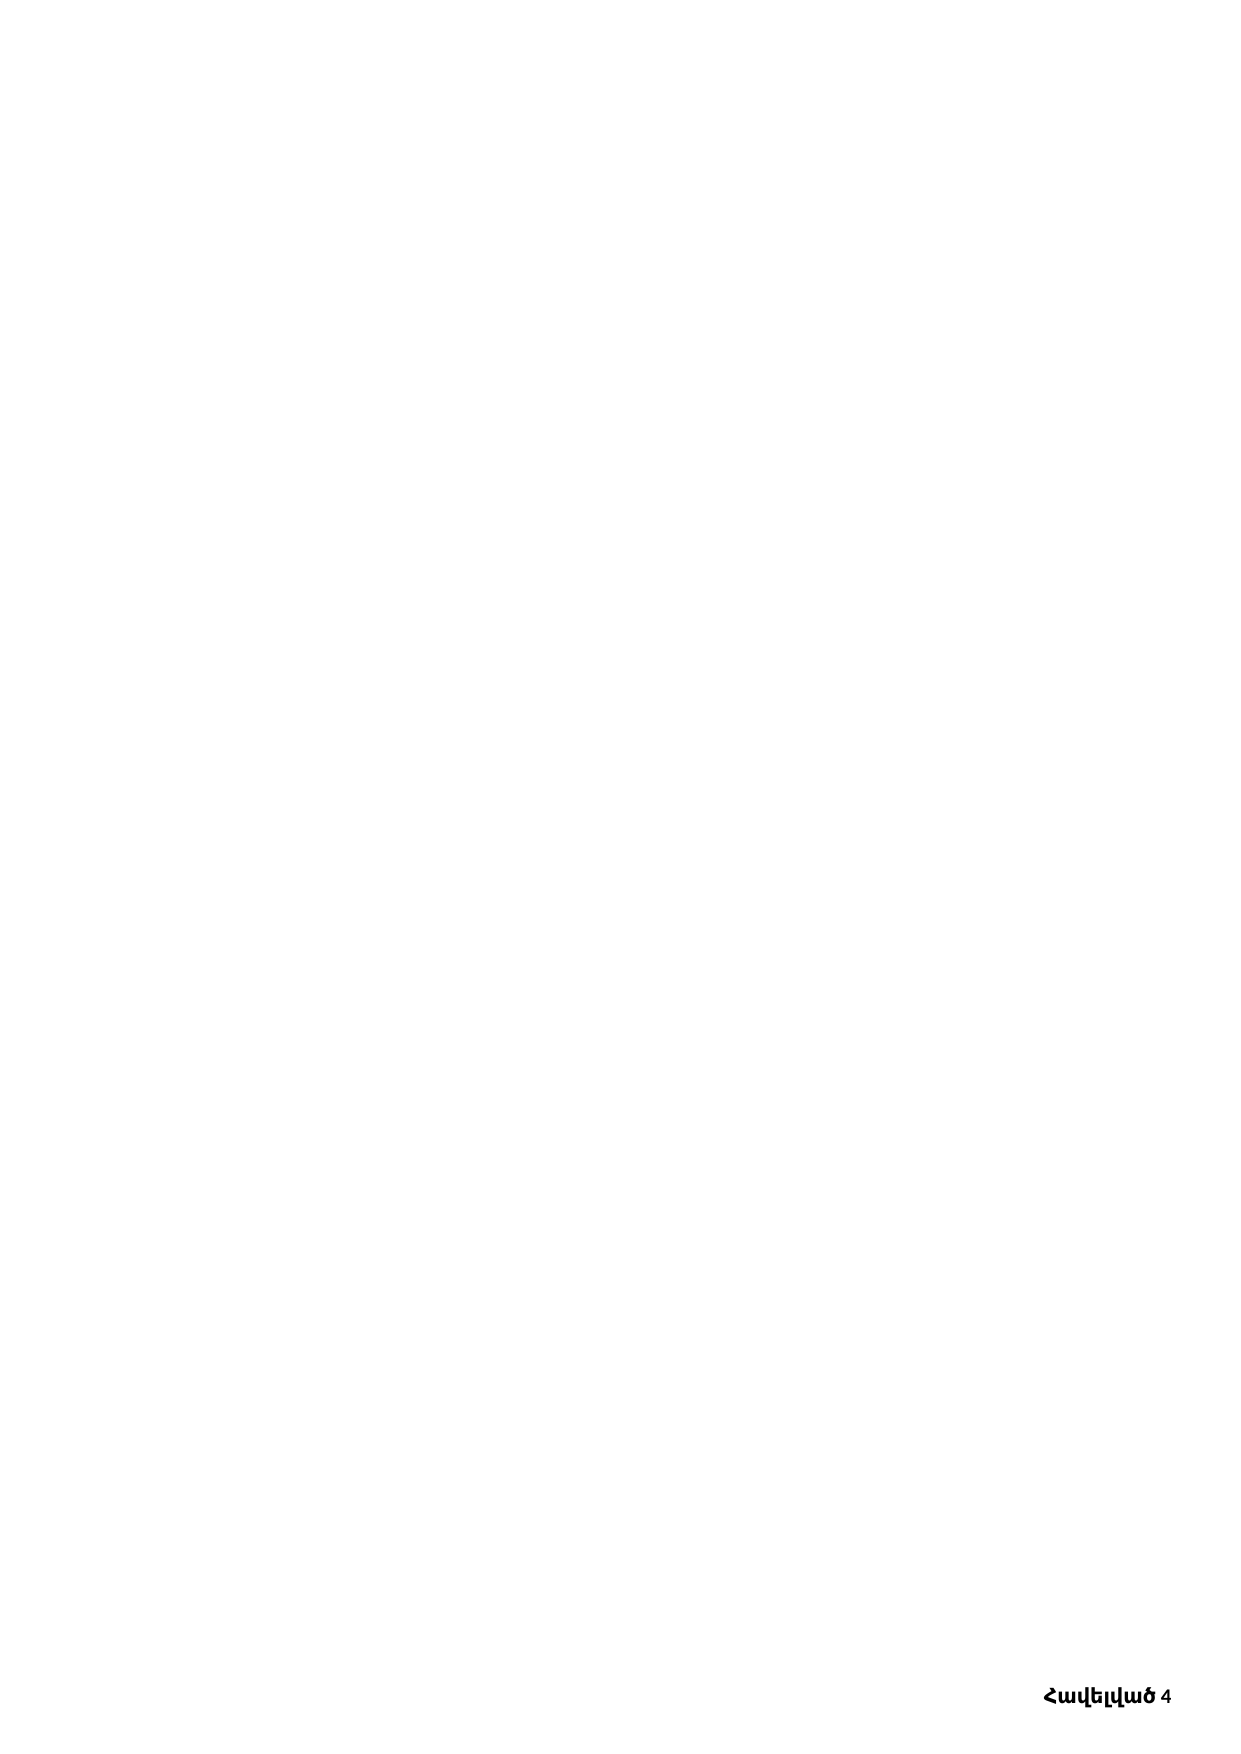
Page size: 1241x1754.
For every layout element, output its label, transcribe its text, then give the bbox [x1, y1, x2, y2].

text Հավելված 4 [94, 1683, 1171, 1708]
